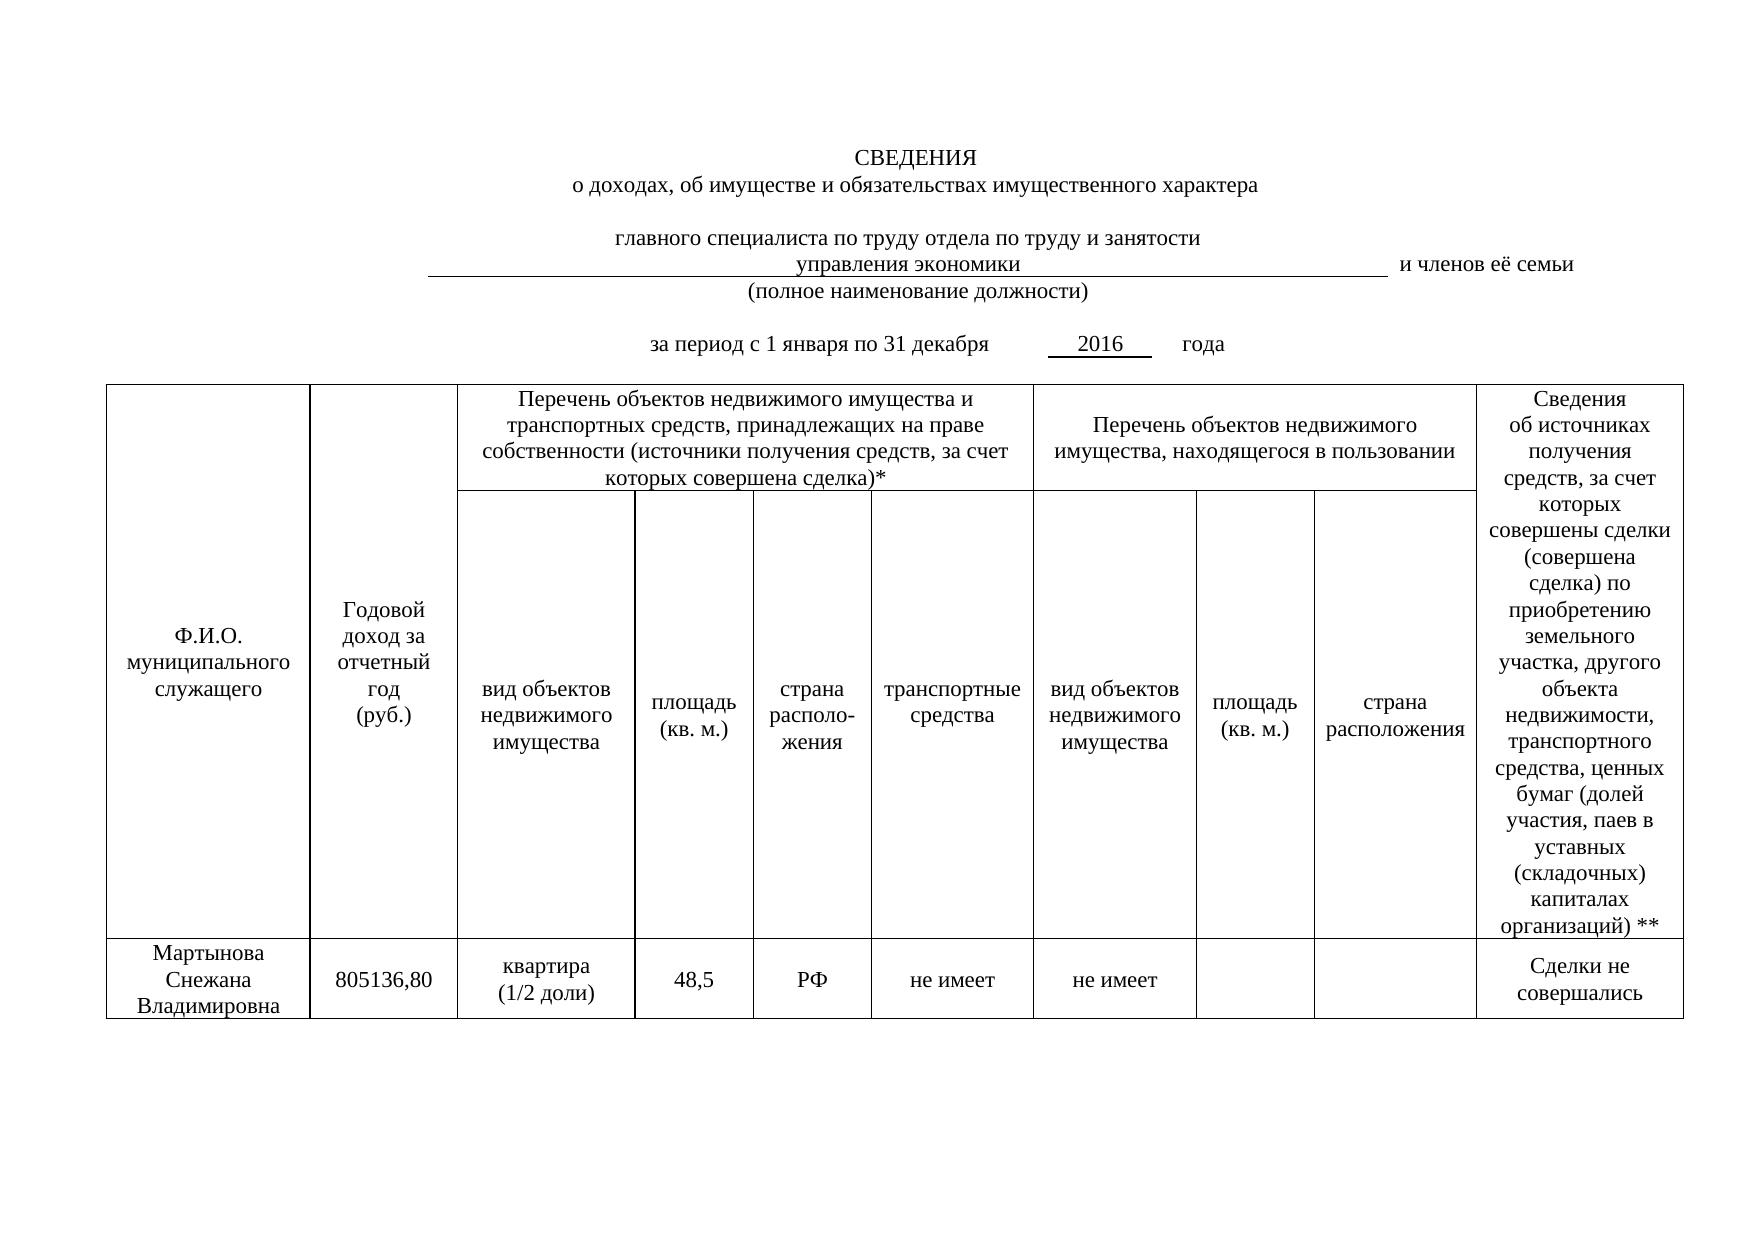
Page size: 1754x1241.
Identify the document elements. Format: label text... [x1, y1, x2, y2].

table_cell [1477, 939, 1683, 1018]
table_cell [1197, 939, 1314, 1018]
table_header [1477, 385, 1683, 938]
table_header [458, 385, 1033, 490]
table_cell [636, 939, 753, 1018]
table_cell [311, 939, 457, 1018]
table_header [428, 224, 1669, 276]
text Сведения [118, 144, 1713, 171]
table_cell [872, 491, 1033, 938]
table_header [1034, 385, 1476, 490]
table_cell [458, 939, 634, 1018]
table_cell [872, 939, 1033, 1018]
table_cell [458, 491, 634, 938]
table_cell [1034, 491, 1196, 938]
text о доходах, об имуществе и обязательствах имущественного характера [118, 171, 1713, 197]
text (полное наименование должности) [118, 277, 1713, 304]
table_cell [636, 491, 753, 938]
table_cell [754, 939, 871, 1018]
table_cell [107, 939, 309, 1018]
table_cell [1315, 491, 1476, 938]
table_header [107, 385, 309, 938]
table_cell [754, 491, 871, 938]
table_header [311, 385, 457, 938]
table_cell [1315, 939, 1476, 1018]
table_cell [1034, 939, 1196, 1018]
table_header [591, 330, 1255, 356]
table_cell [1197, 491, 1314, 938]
